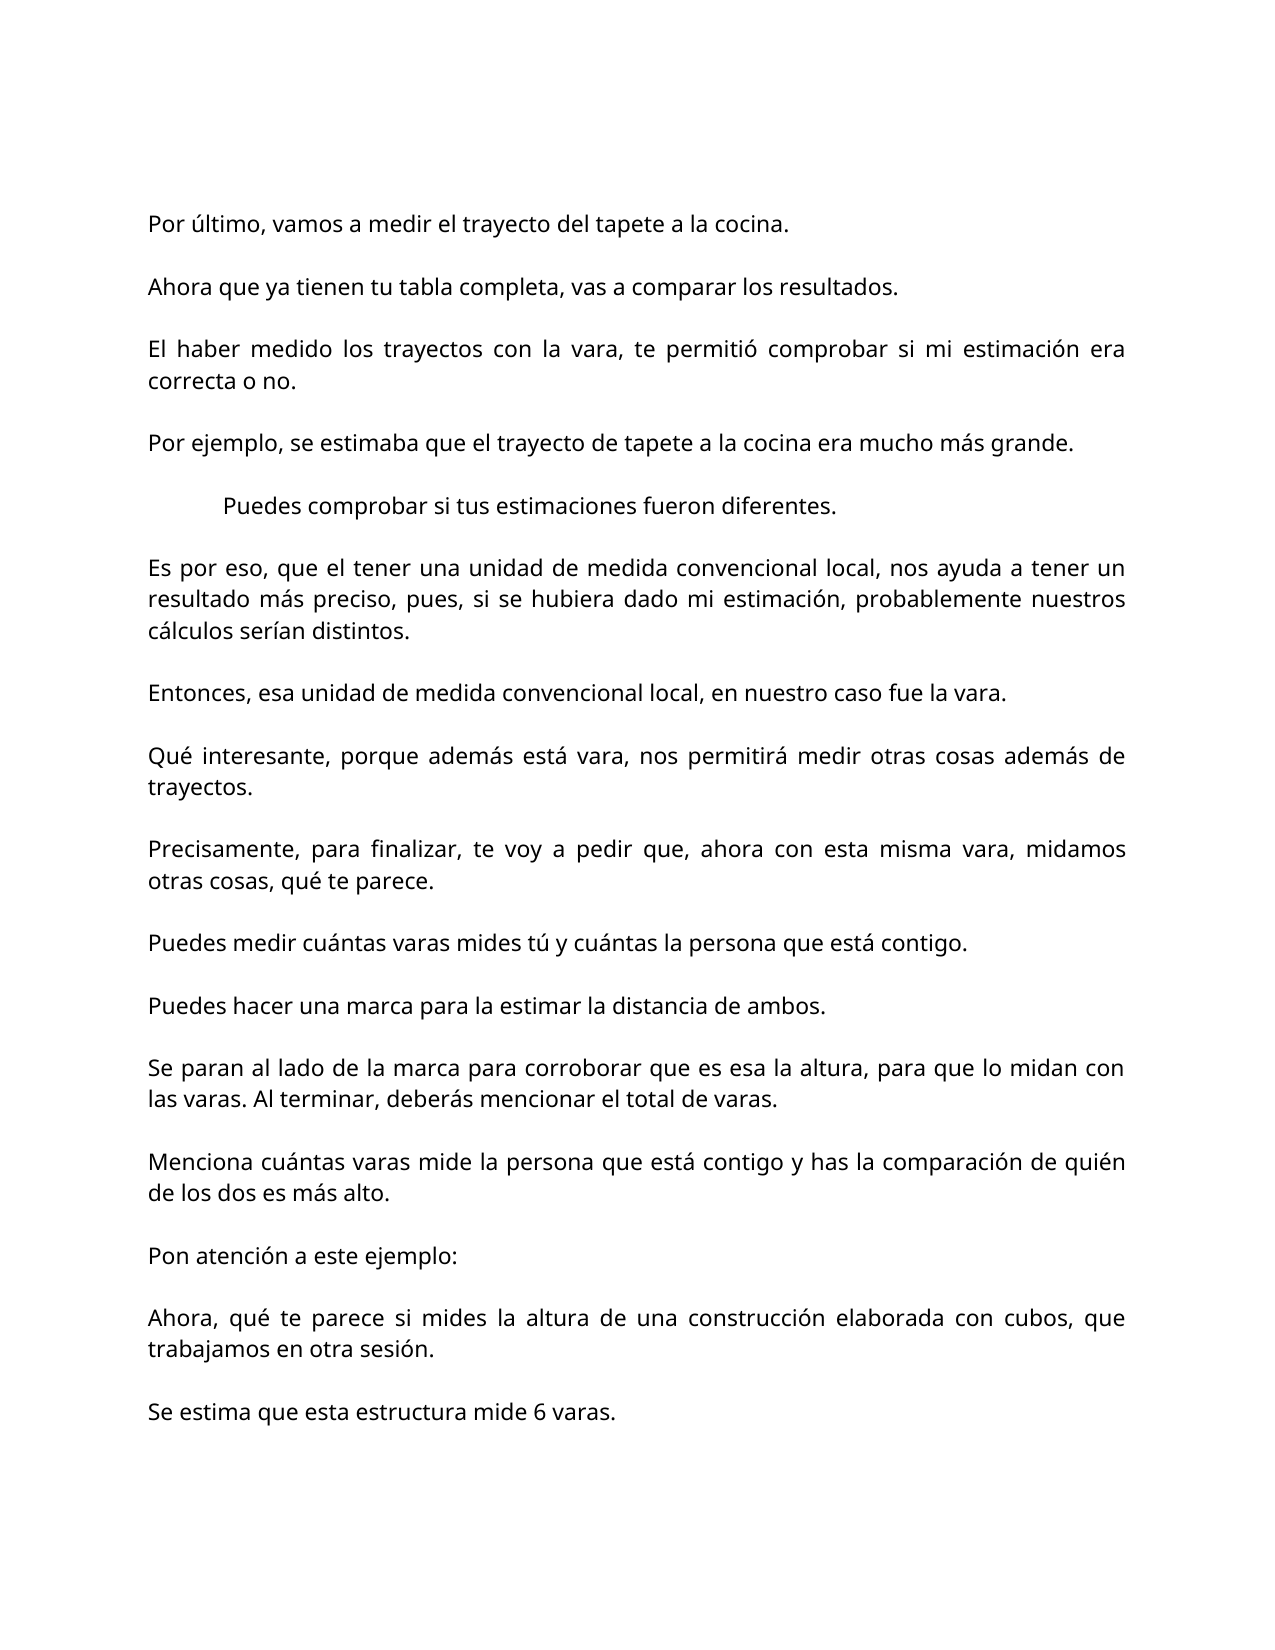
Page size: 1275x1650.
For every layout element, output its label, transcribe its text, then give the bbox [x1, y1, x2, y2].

text Se paran al lado de la marca para corroborar que es esa la altura, para que lo midan con las varas. Al terminar, deberás mencionar el total de varas. [148, 1052, 1127, 1115]
text Entonces, esa unidad de medida convencional local, en nuestro caso fue la vara. [148, 677, 1127, 708]
text El haber medido los trayectos con la vara, te permitió comprobar si mi estimación era correcta o no. [148, 333, 1127, 396]
text Menciona cuántas varas mide la persona que está contigo y has la comparación de quién de los dos es más alto. [148, 1146, 1127, 1208]
text Por ejemplo, se estimaba que el trayecto de tapete a la cocina era mucho más grande. [148, 427, 1127, 458]
text Qué interesante, porque además está vara, nos permitirá medir otras cosas además de trayectos. [148, 740, 1127, 802]
list Puedes comprobar si tus estimaciones fueron diferentes. [223, 490, 1127, 521]
text Pon atención a este ejemplo: [148, 1240, 1127, 1271]
text Ahora que ya tienen tu tabla completa, vas a comparar los resultados. [148, 271, 1127, 302]
text Puedes medir cuántas varas mides tú y cuántas la persona que está contigo. [148, 927, 1127, 958]
text Puedes hacer una marca para la estimar la distancia de ambos. [148, 990, 1127, 1021]
text Es por eso, que el tener una unidad de medida convencional local, nos ayuda a tener un resultado más preciso, pues, si se hubiera dado mi estimación, probablemente nuestros cálculos serían distintos. [148, 552, 1127, 646]
text Ahora, qué te parece si mides la altura de una construcción elaborada con cubos, que trabajamos en otra sesión. [148, 1302, 1127, 1365]
text Precisamente, para finalizar, te voy a pedir que, ahora con esta misma vara, midamos otras cosas, qué te parece. [148, 833, 1127, 896]
text Se estima que esta estructura mide 6 varas. [148, 1396, 1127, 1427]
text Por último, vamos a medir el trayecto del tapete a la cocina. [148, 208, 1127, 240]
